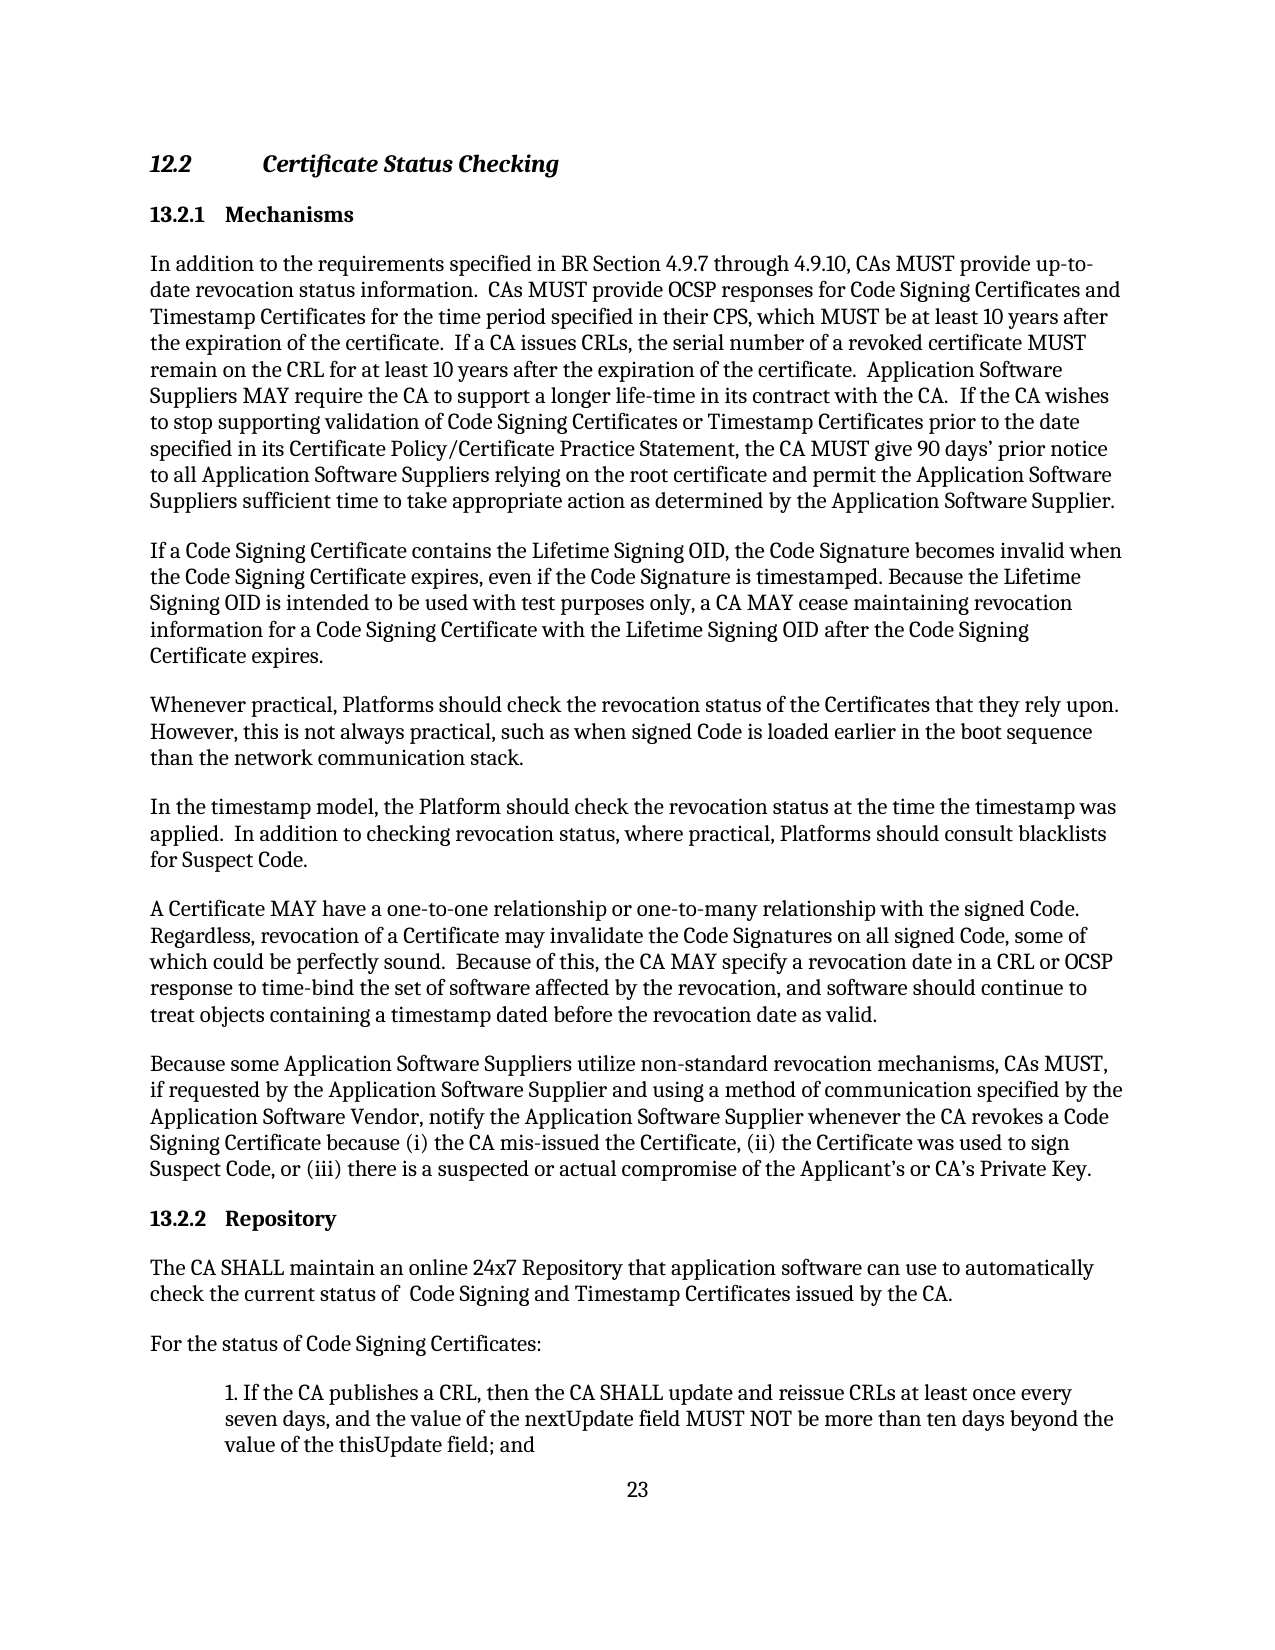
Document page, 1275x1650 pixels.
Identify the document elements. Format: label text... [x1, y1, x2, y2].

text For the status of Code Signing Certificates: [150, 1330, 1125, 1357]
text A Certificate MAY have a one-to-one relationship or one-to-many relationship with the signed Code. Regardless, revocation of a Certificate may invalidate the Code Signatures on all signed Code, some of which could be perfectly sound. Because of this, the CA MAY specify a revocation date in a CRL or OCSP response to time-bind the set of software affected by the revocation, and software should continue to treat objects containing a timestamp dated before the revocation date as valid. [150, 896, 1125, 1028]
text 13.2.2 Repository [150, 1205, 1125, 1232]
text 13.2.1 Mechanisms [150, 202, 1125, 228]
subtitle Certificate Status Checking [150, 150, 1125, 179]
text Because some Application Software Suppliers utilize non-standard revocation mechanisms, CAs MUST, if requested by the Application Software Supplier and using a method of communication specified by the Application Software Vendor, notify the Application Software Supplier whenever the CA revokes a Code Signing Certificate because (i) the CA mis-issued the Certificate, (ii) the Certificate was used to sign Suspect Code, or (iii) there is a suspected or actual compromise of the Applicant’s or CA’s Private Key. [150, 1051, 1125, 1182]
text The CA SHALL maintain an online 24x7 Repository that application software can use to automatically check the current status of Code Signing and Timestamp Certificates issued by the CA. [150, 1255, 1125, 1307]
text In the timestamp model, the Platform should check the revocation status at the time the timestamp was applied. In addition to checking revocation status, where practical, Platforms should consult blacklists for Suspect Code. [150, 794, 1125, 873]
text If a Code Signing Certificate contains the Lifetime Signing OID, the Code Signature becomes invalid when the Code Signing Certificate expires, even if the Code Signature is timestamped. Because the Lifetime Signing OID is intended to be used with test purposes only, a CA MAY cease maintaining revocation information for a Code Signing Certificate with the Lifetime Signing OID after the Code Signing Certificate expires. [150, 537, 1125, 669]
text 1. If the CA publishes a CRL, then the CA SHALL update and reissue CRLs at least once every seven days, and the value of the nextUpdate field MUST NOT be more than ten days beyond the value of the thisUpdate field; and [225, 1379, 1125, 1459]
text In addition to the requirements specified in BR Section 4.9.7 through 4.9.10, CAs MUST provide up-to-date revocation status information. CAs MUST provide OCSP responses for Code Signing Certificates and Timestamp Certificates for the time period specified in their CPS, which MUST be at least 10 years after the expiration of the certificate. If a CA issues CRLs, the serial number of a revoked certificate MUST remain on the CRL for at least 10 years after the expiration of the certificate. Application Software Suppliers MAY require the CA to support a longer life-time in its contract with the CA. If the CA wishes to stop supporting validation of Code Signing Certificates or Timestamp Certificates prior to the date specified in its Certificate Policy/Certificate Practice Statement, the CA MUST give 90 days’ prior notice to all Application Software Suppliers relying on the root certificate and permit the Application Software Suppliers sufficient time to take appropriate action as determined by the Application Software Supplier. [150, 251, 1125, 514]
text Whenever practical, Platforms should check the revocation status of the Certificates that they rely upon. However, this is not always practical, such as when signed Code is loaded earlier in the boot sequence than the network communication stack. [150, 692, 1125, 771]
